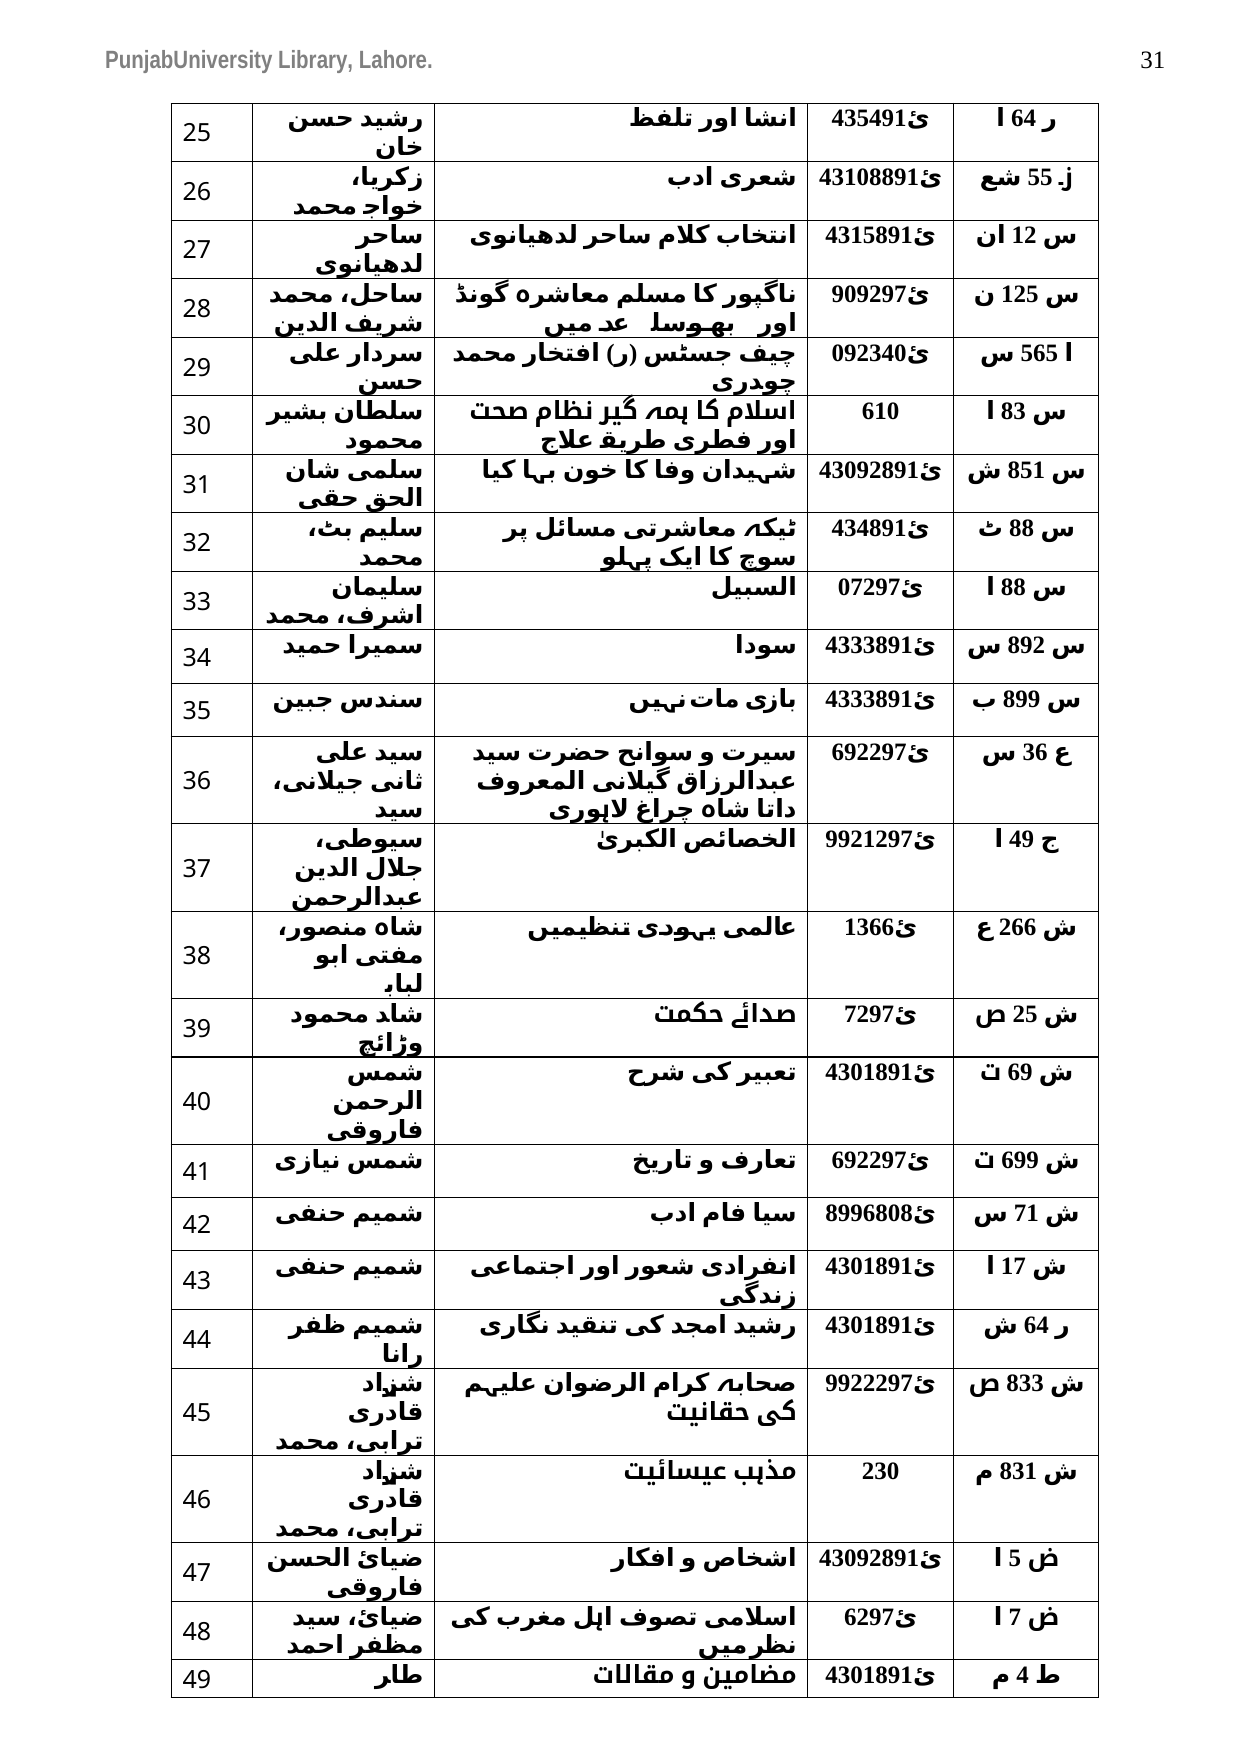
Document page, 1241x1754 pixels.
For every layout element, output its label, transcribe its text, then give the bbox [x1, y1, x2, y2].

table_cell 435ئ491 [808, 104, 953, 161]
table_cell 610 [808, 396, 953, 454]
table_cell شعری ادب [435, 162, 807, 219]
table_cell 9921ئ297 [808, 824, 953, 911]
table_cell انتخاب کلام ساحر لدھیانوی [435, 221, 807, 278]
table_cell 44 [172, 1310, 252, 1367]
table_cell شمیم ظفر رانا [253, 1310, 434, 1367]
table_cell 43108ئ891 [808, 162, 953, 219]
table_cell 230 [808, 1456, 953, 1542]
table_cell شہزاد قادری ترابی، محمد [253, 1456, 434, 1542]
table_cell س 125 ن [954, 279, 1098, 337]
table_cell س 12 ان [954, 221, 1098, 278]
table_cell صحابہ کرام الرضوان علیہم کی حقانیت [435, 1369, 807, 1455]
table_cell رشید امجد کی تنقید نگاری [435, 1310, 807, 1367]
table_cell 35 [172, 684, 252, 736]
table_cell 49 [172, 1660, 252, 1697]
table_cell اسلام کا ہمہ گیر نظام صحت اور فطری طریقہ علاج [435, 396, 807, 454]
table_cell 39 [172, 999, 252, 1056]
table_cell شمس نیازی [253, 1145, 434, 1197]
table_cell شمیم حنفی [253, 1251, 434, 1309]
table_cell س 88 ٹ [954, 513, 1098, 571]
table_cell ٹیکہ معاشرتی مسائل پر سوچ کا ایک پہلو [435, 513, 807, 571]
table_cell ش 17 ا [954, 1251, 1098, 1309]
table_cell ش 71 س [954, 1198, 1098, 1250]
table_cell سیوطی، جلال الدین عبدالرحمن [253, 824, 434, 911]
table_cell 692ئ297 [808, 737, 953, 823]
table_cell ضیائ الحسن فاروقی [253, 1543, 434, 1601]
table_cell 31 [172, 455, 252, 512]
table_cell مضامین و مقالات [435, 1660, 807, 1697]
table_cell سلیم بٹ، محمد [253, 513, 434, 571]
table_cell 4333ئ891 [808, 630, 953, 683]
table_cell 092ئ340 [808, 338, 953, 395]
table_cell 4301ئ891 [808, 1310, 953, 1367]
table_cell س 892 س [954, 630, 1098, 683]
table_cell س 851 ش [954, 455, 1098, 512]
table_cell ر 64 ا [954, 104, 1098, 161]
table_cell 37 [172, 824, 252, 911]
table_cell 4315ئ891 [808, 221, 953, 278]
table_cell 33 [172, 572, 252, 629]
table_cell 7ئ297 [808, 999, 953, 1056]
table_cell 8996ئ808 [808, 1198, 953, 1250]
table_cell 4301ئ891 [808, 1058, 953, 1144]
table_cell 25 [172, 104, 252, 161]
table_cell 41 [172, 1145, 252, 1197]
table_cell چیف جسٹس (ر) افتخار محمد چوہدری [435, 338, 807, 395]
table_cell شہیدان وفا کا خون بہا کیا [435, 455, 807, 512]
table_cell 434ئ891 [808, 513, 953, 571]
table_cell س 899 ب [954, 684, 1098, 736]
table_cell ش 833 ص [954, 1369, 1098, 1455]
table_cell ع 36 س [954, 737, 1098, 823]
table_cell ش 699 ت [954, 1145, 1098, 1197]
table_cell 38 [172, 912, 252, 998]
table_cell ض 5 ا [954, 1543, 1098, 1601]
table_cell سلیمان اشرف، محمد [253, 572, 434, 629]
table_cell 30 [172, 396, 252, 454]
table_cell ز 55 شع [954, 162, 1098, 219]
table_cell 42 [172, 1198, 252, 1250]
table_cell ج 49 ا [954, 824, 1098, 911]
table_cell 27 [172, 221, 252, 278]
table_cell 45 [172, 1369, 252, 1455]
table_cell شمیم حنفی [253, 1198, 434, 1250]
table_cell س 83 ا [954, 396, 1098, 454]
table_cell 29 [172, 338, 252, 395]
table_cell رشید حسن خان [253, 104, 434, 161]
table_cell شاہد محمود وڑائچ [253, 999, 434, 1056]
table_cell طاہر تونسوی [253, 1660, 434, 1697]
table_cell 32 [172, 513, 252, 571]
table_cell سلمی شان الحق حقی [253, 455, 434, 512]
table_cell ض 7 ا [954, 1602, 1098, 1659]
table_cell انشا اور تلفظ [435, 104, 807, 161]
table_cell 47 [172, 1543, 252, 1601]
table_cell اسلامی تصوف اہل مغرب کی نظر میں [435, 1602, 807, 1659]
table_cell سودا [435, 630, 807, 683]
table_cell 43092ئ891 [808, 1543, 953, 1601]
table_cell تعبیر کی شرح [435, 1058, 807, 1144]
table_cell سردار علی حسن [253, 338, 434, 395]
table_cell ساحر لدھیانوی [253, 221, 434, 278]
table_cell 34 [172, 630, 252, 683]
table_cell 26 [172, 162, 252, 219]
table_cell 46 [172, 1456, 252, 1542]
table_cell ساحل، محمد شریف الدین [253, 279, 434, 337]
table_cell 40 [172, 1058, 252, 1144]
table_cell 07ئ297 [808, 572, 953, 629]
table_cell سیرت و سوانح حضرت سید عبدالرزاق گیلانی المعروف داتا شاہ چراغ لاہوری [435, 737, 807, 823]
table_cell مذہب عیسائیت [435, 1456, 807, 1542]
table_cell 692ئ297 [808, 1145, 953, 1197]
table_cell ر 64 ش [954, 1310, 1098, 1367]
table_cell س 88 ا [954, 572, 1098, 629]
table_cell 909ئ297 [808, 279, 953, 337]
table_cell 48 [172, 1602, 252, 1659]
table_cell تعارف و تاریخ [435, 1145, 807, 1197]
table_cell بازی مات نہیں [435, 684, 807, 736]
table_cell زکریا، خواجہ محمد [253, 162, 434, 219]
table_cell 4301ئ891 [808, 1660, 953, 1697]
table_cell اشخاص و افکار [435, 1543, 807, 1601]
table_cell ش 69 ت [954, 1058, 1098, 1144]
table_cell 1ئ366 [808, 912, 953, 998]
table_cell ط 4 م [954, 1660, 1098, 1697]
table_cell صدائے حکمت [435, 999, 807, 1056]
table_cell ا 565 س [954, 338, 1098, 395]
table_cell شاہ منصور، مفتی ابو لبابہ [253, 912, 434, 998]
table_cell عالمی یہودی تنظیمیں [435, 912, 807, 998]
table_cell 4301ئ891 [808, 1251, 953, 1309]
table_cell 6ئ297 [808, 1602, 953, 1659]
table_cell 9922ئ297 [808, 1369, 953, 1455]
table_cell شمس الرحمن فاروقی [253, 1058, 434, 1144]
table_cell سلطان بشیر محمود [253, 396, 434, 454]
table_cell السبیل [435, 572, 807, 629]
table_cell سید علی ثانی جیلانی، سید [253, 737, 434, 823]
table_cell ش 266 ع [954, 912, 1098, 998]
table_cell ضیائ، سید مظفر احمد [253, 1602, 434, 1659]
table_cell سیاہ فام ادب [435, 1198, 807, 1250]
table_cell شہزاد قادری ترابی، محمد [253, 1369, 434, 1455]
table_cell 36 [172, 737, 252, 823]
table_cell ش 831 م [954, 1456, 1098, 1542]
table_cell ش 25 ص [954, 999, 1098, 1056]
table_cell 43 [172, 1251, 252, 1309]
table_cell 43092ئ891 [808, 455, 953, 512]
table_cell سمیرا حمید [253, 630, 434, 683]
table_cell انفرادی شعور اور اجتماعی زندگی [435, 1251, 807, 1309]
table_cell سندس جبین [253, 684, 434, 736]
table_cell 28 [172, 279, 252, 337]
table_cell ناگپور کا مسلم معاشرہ گونڈ اور بھوسلہ عہد میں [435, 279, 807, 337]
table_cell 4333ئ891 [808, 684, 953, 736]
table_cell الخصائص الکبریٰ [435, 824, 807, 911]
